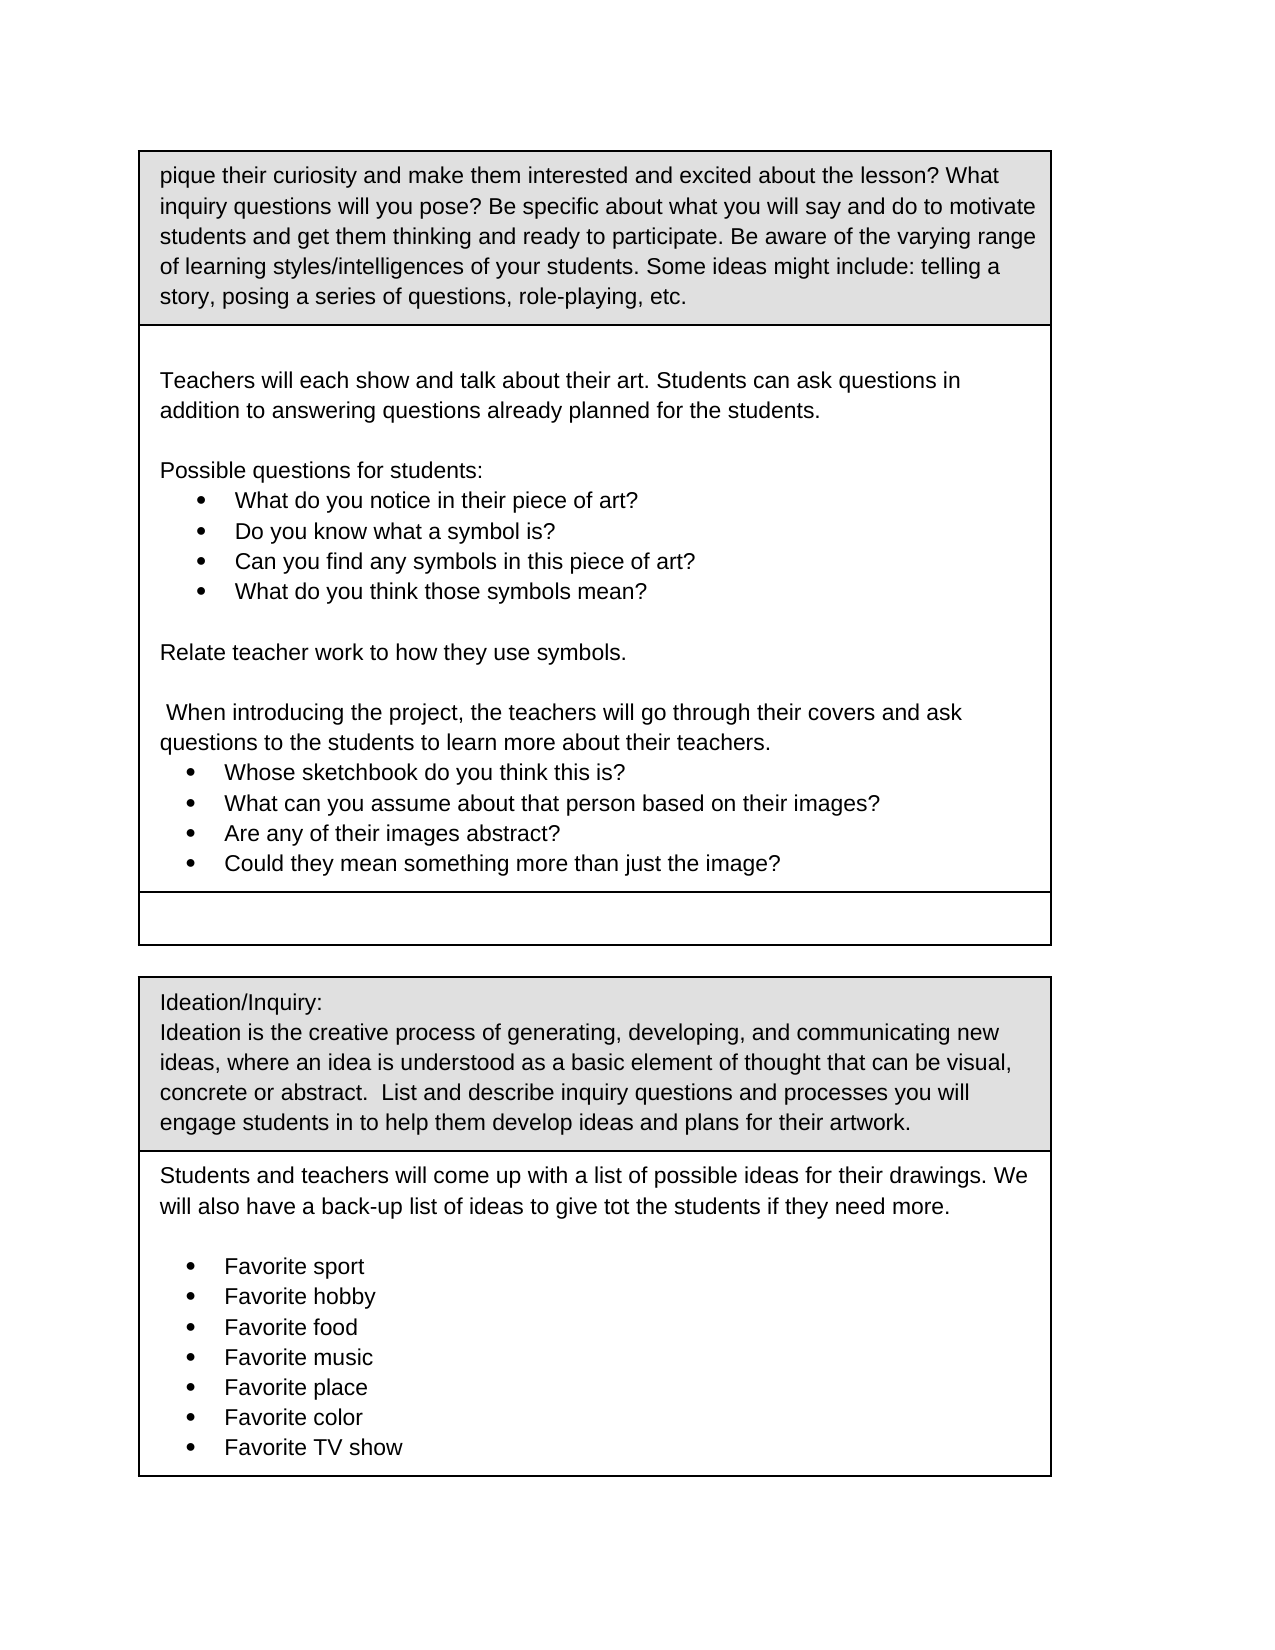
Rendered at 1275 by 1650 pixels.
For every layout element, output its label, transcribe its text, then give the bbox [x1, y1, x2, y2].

table_header Ideation/Inquiry: Ideation is the creative process of generating, developing, and communicating new ideas, where an idea is understood as a basic element of thought that can be visual, concrete or abstract. List and describe inquiry questions and processes you will engage students in to help them develop ideas and plans for their artwork. [140, 978, 1050, 1150]
table_cell [140, 893, 1050, 944]
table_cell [140, 1152, 1050, 1475]
table_cell Teachers will each show and talk about their art. Students can ask questions in addition to answering questions already planned for the students. Possible questions for students: What do you notice in their piece of art? Do you know what a symbol is? Can you find any symbols in this piece of art? What do you think those symbols mean? Relate teacher work to how they use symbols. When introducing the project, the teachers will go through their covers and ask questions to the students to learn more about their teachers. Whose sketchbook do you think this is? What can you assume about that person based on their images? Are any of their images abstract? Could they mean something more than just the image? [140, 326, 1050, 891]
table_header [140, 152, 1050, 324]
